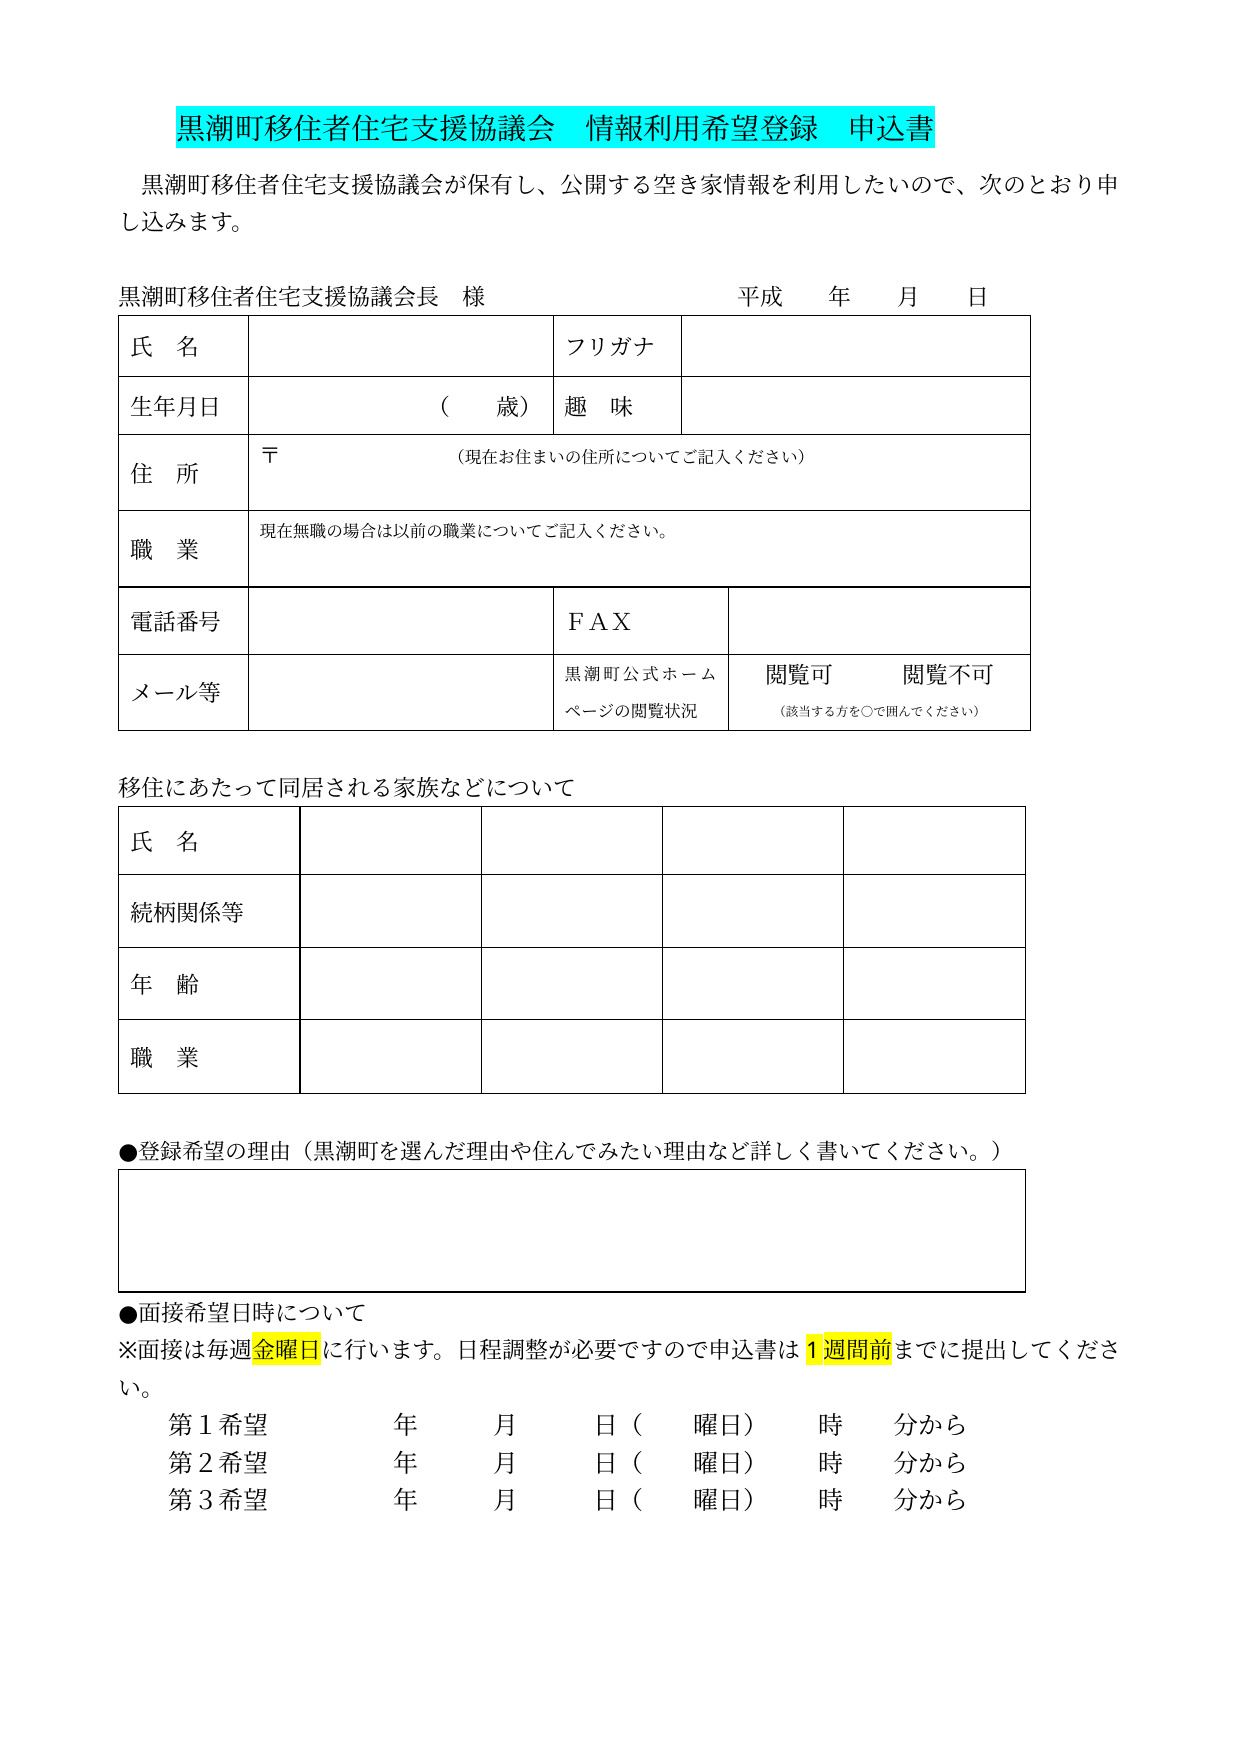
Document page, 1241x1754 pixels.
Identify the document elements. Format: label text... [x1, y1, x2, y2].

table_header 氏 名 [119, 316, 248, 376]
table_cell 閲覧可 閲覧不可 （該当する方を○で囲んでください） [729, 655, 1030, 729]
table_cell [663, 875, 843, 947]
text 第２希望 年 月 日（ 曜日） 時 分から [118, 1442, 1122, 1480]
table_cell [844, 1020, 1025, 1093]
text ※面接は毎週金曜日に行います。日程調整が必要ですので申込書は1週間前までに提出してください。 [118, 1330, 1122, 1405]
table_cell [482, 1020, 662, 1093]
table_cell [482, 948, 662, 1019]
table_cell [301, 1020, 481, 1093]
table_cell [301, 948, 481, 1019]
table_header [682, 316, 1030, 376]
table_cell 続柄関係等 [119, 875, 299, 947]
table_cell [249, 588, 553, 653]
table_header [119, 1170, 1025, 1291]
table_cell [663, 948, 843, 1019]
table_header [482, 807, 662, 874]
text 黒潮町移住者住宅支援協議会長 様 平成 年 月 日 [118, 277, 1122, 314]
table_cell [482, 875, 662, 947]
table_cell 現在無職の場合は以前の職業についてご記入ください。 [249, 511, 1030, 586]
table_cell メール等 [119, 655, 248, 729]
table_cell [663, 1020, 843, 1093]
table_header [663, 807, 843, 874]
text 移住にあたって同居される家族などについて [118, 768, 1122, 806]
table_header フリガナ [554, 316, 681, 376]
table_cell ＦＡＸ [554, 588, 728, 653]
text 第１希望 年 月 日（ 曜日） 時 分から [118, 1405, 1122, 1442]
table_header [249, 316, 553, 376]
table_cell [844, 948, 1025, 1019]
table_cell [729, 588, 1030, 653]
table_cell 住 所 [119, 435, 248, 510]
text 第３希望 年 月 日（ 曜日） 時 分から [118, 1480, 1122, 1517]
table_cell [249, 655, 553, 729]
table_cell （ 歳） [249, 377, 553, 434]
table_cell 年 齢 [119, 948, 299, 1019]
table_cell [844, 875, 1025, 947]
table_cell 電話番号 [119, 588, 248, 653]
text ●登録希望の理由（黒潮町を選んだ理由や住んでみたい理由など詳しく書いてください。） [118, 1132, 1122, 1169]
table_cell [301, 875, 481, 947]
table_header [301, 807, 481, 874]
table_cell 職 業 [119, 1020, 299, 1093]
table_cell [682, 377, 1030, 434]
table_cell 黒潮町公式ホームページの閲覧状況 [554, 655, 728, 729]
text ●面接希望日時について [118, 1292, 1122, 1330]
table_header 氏 名 [119, 807, 299, 874]
text 黒潮町移住者住宅支援協議会が保有し、公開する空き家情報を利用したいので、次のとおり申し込みます。 [118, 164, 1122, 239]
text 黒潮町移住者住宅支援協議会 情報利用希望登録 申込書 [118, 89, 1122, 164]
table_cell 職 業 [119, 511, 248, 586]
table_cell 〒 （現在お住まいの住所についてご記入ください） [249, 435, 1030, 510]
table_cell 趣 味 [554, 377, 681, 434]
table_header [844, 807, 1025, 874]
table_cell 生年月日 [119, 377, 248, 434]
